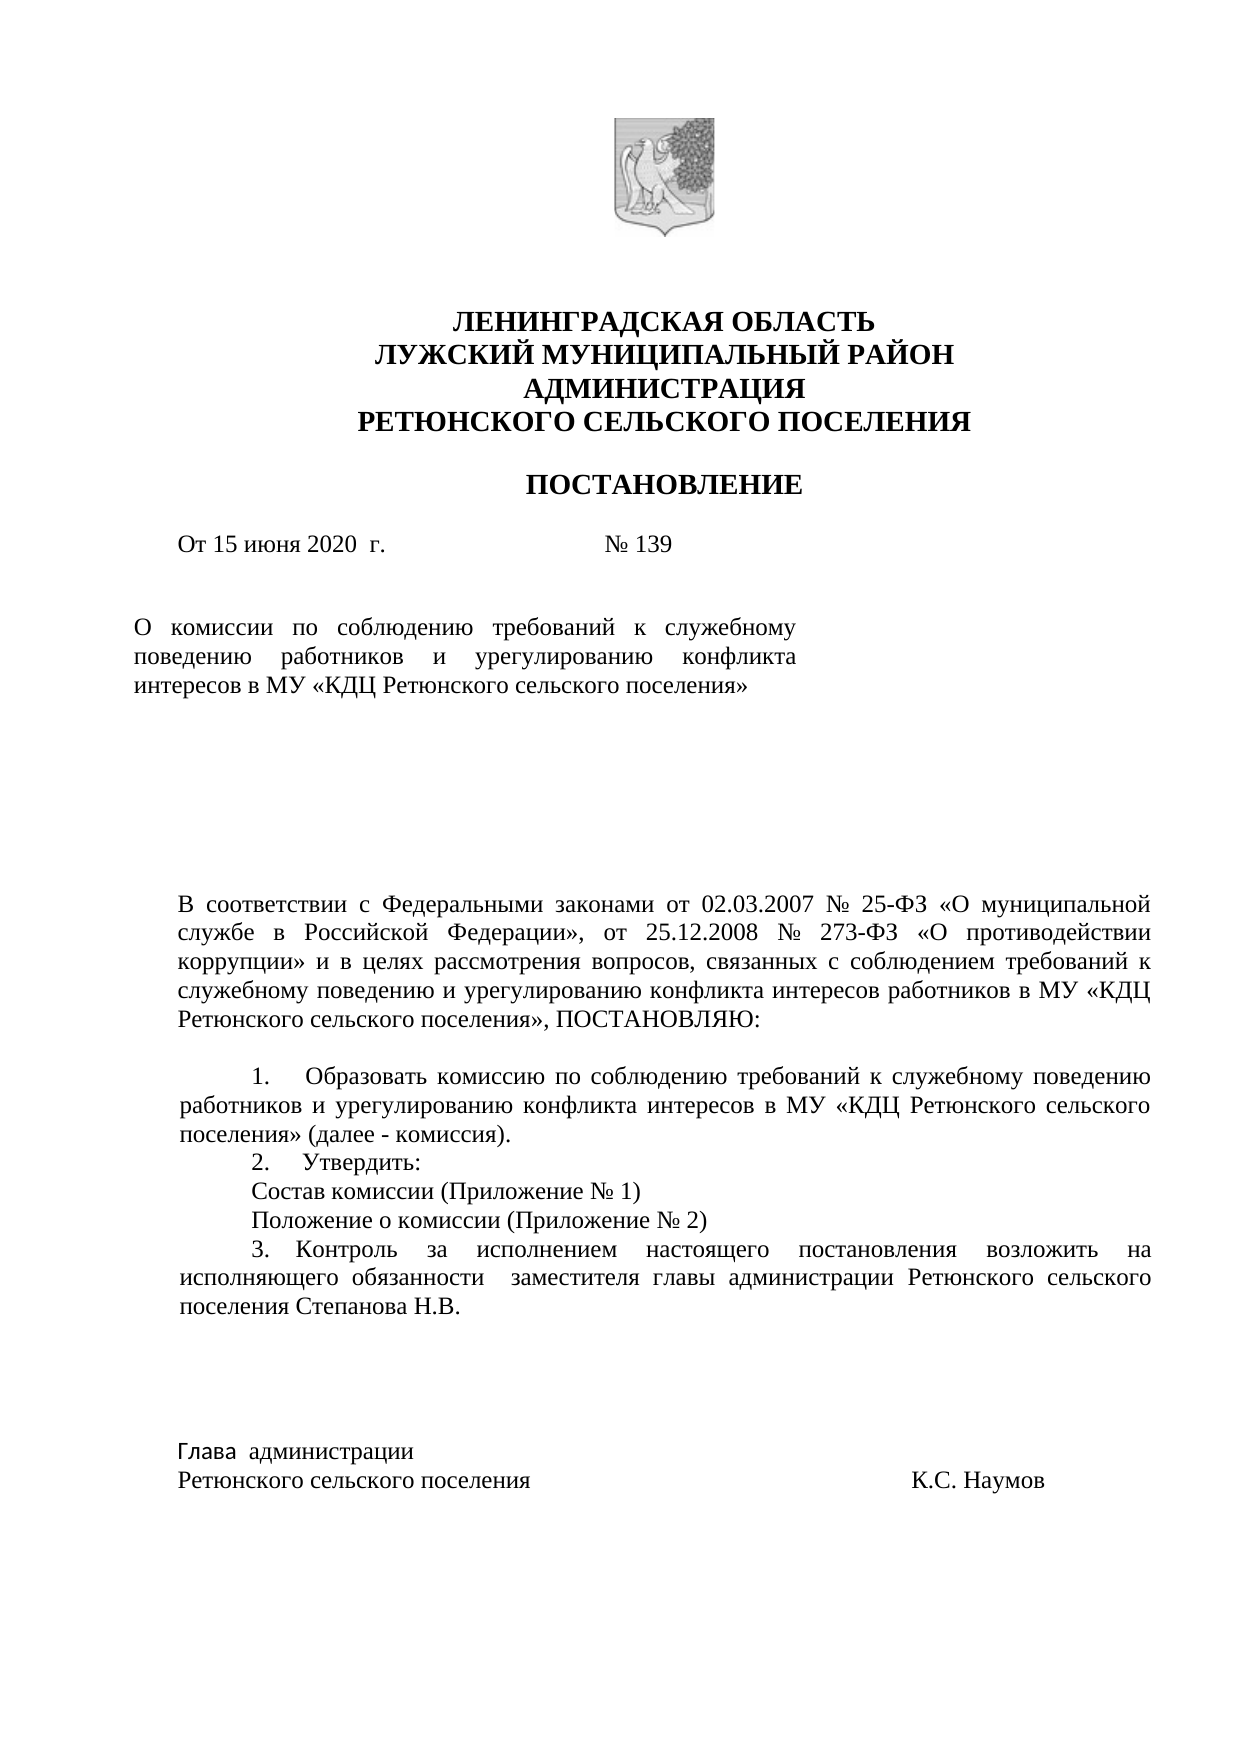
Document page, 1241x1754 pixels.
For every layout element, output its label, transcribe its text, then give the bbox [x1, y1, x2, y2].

text Состав комиссии (Приложение № 1) [251, 1176, 1152, 1205]
list Контроль за исполнением настоящего постановления возложить на исполняющего обязанности заместителя главы администрации Ретюнского сельского поселения Степанова Н.В. [179, 1234, 1152, 1320]
text Глава администрации [177, 1435, 1124, 1465]
text Ретюнского сельского поселения К.С. Наумов [177, 1465, 1152, 1494]
text От 15 июня 2020 г. № 139 [177, 529, 1152, 558]
text РЕТЮНСКОГО СЕЛЬСКОГО ПОСЕЛЕНИЯ [177, 404, 1152, 438]
text ПОСТАНОВЛЕНИЕ [177, 467, 1152, 500]
text Положение о комиссии (Приложение № 2) [251, 1205, 1152, 1234]
list Образовать комиссию по соблюдению требований к служебному поведению работников и урегулированию конфликта интересов в МУ «КДЦ Ретюнского сельского поселения» (далее - комиссия). [179, 1061, 1152, 1147]
text АДМИНИСТРАЦИЯ [177, 371, 1152, 404]
text В соответствии с Федеральными законами от 02.03.2007 № 25-ФЗ «О муниципальной службе в Российской Федерации», от 25.12.2008 № 273-ФЗ «О противодействии коррупции» и в целях рассмотрения вопросов, связанных с соблюдением требований к служебному поведению и урегулированию конфликта интересов работников в МУ «КДЦ Ретюнского сельского поселения», ПОСТАНОВЛЯЮ: [177, 889, 1152, 1032]
text ЛЕНИНГРАДСКАЯ ОБЛАСТЬ [177, 304, 1152, 337]
list Утвердить: [179, 1147, 1152, 1176]
text ЛУЖСКИЙ МУНИЦИПАЛЬНЫЙ РАЙОН [177, 337, 1152, 371]
picture [614, 118, 715, 237]
